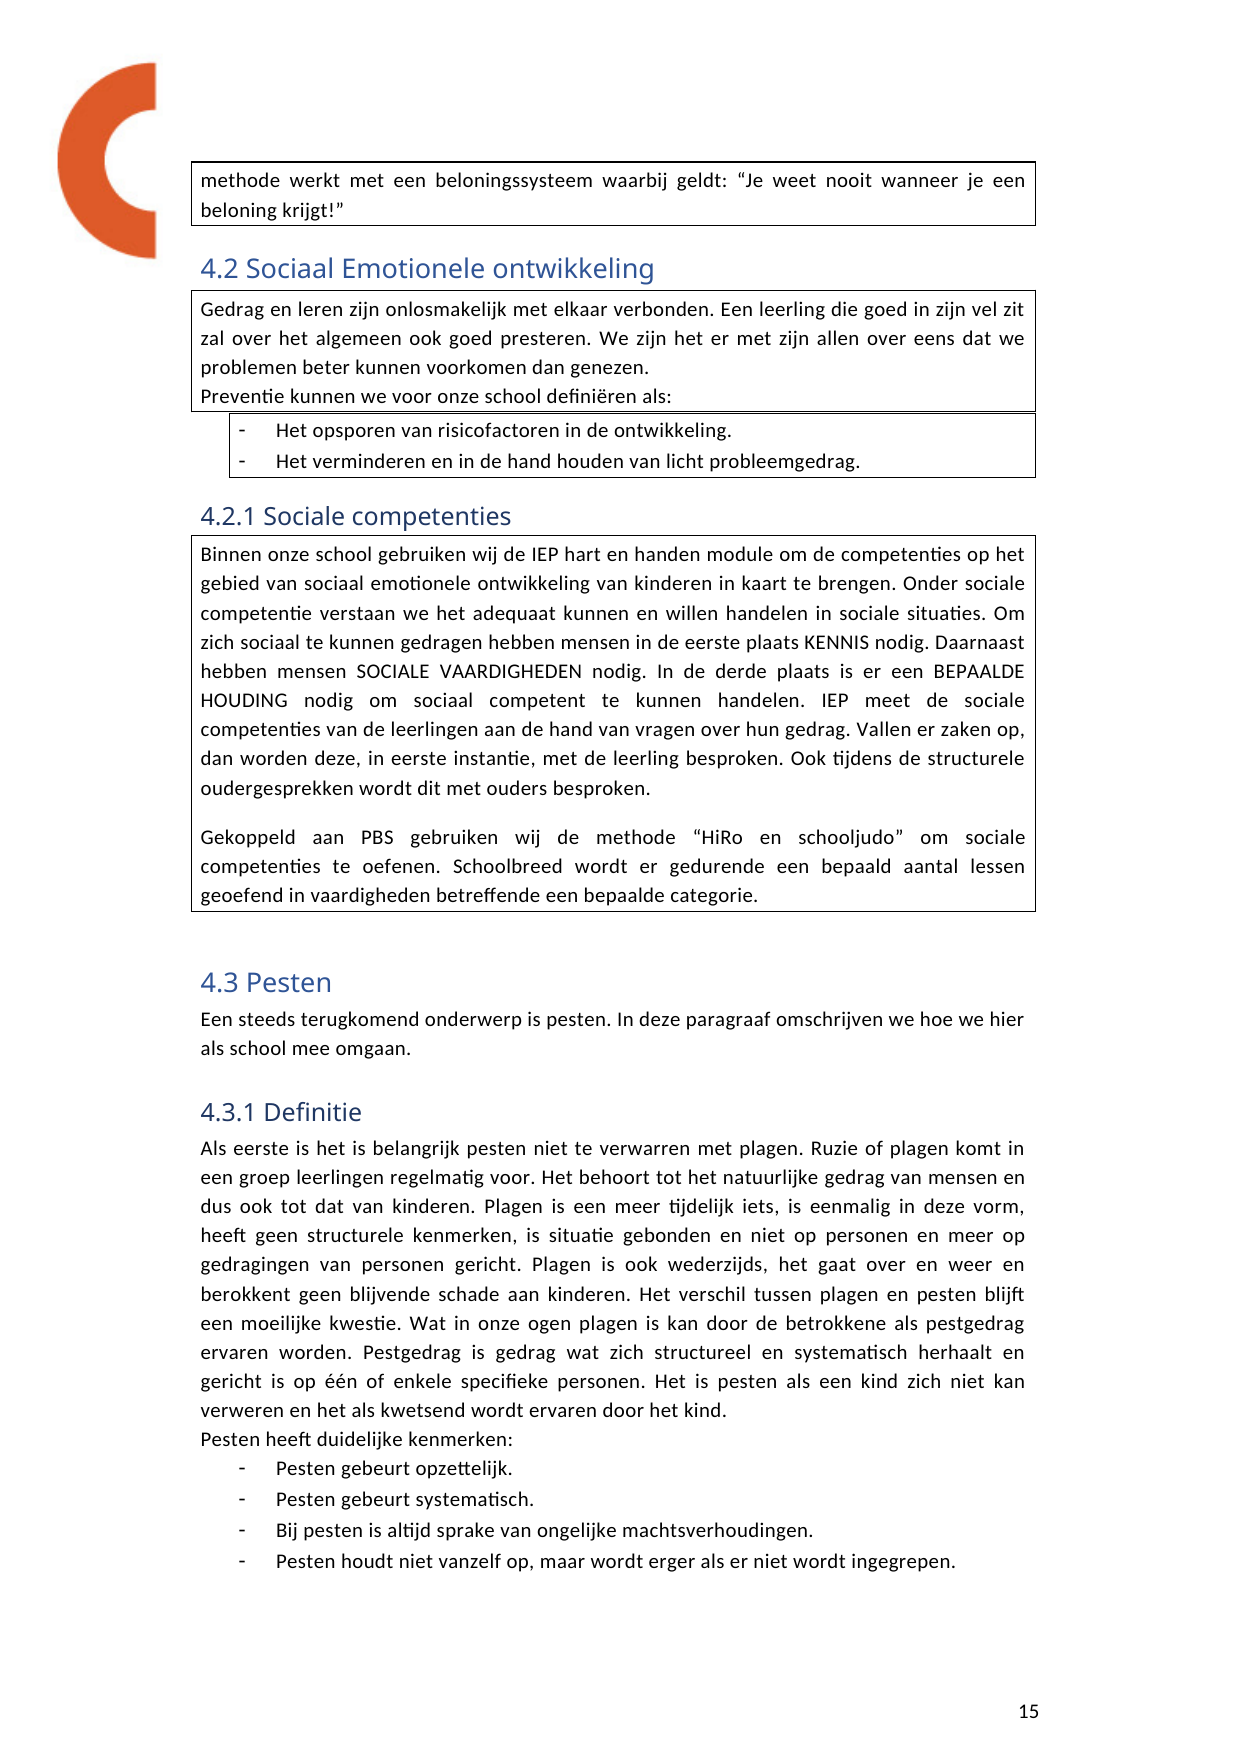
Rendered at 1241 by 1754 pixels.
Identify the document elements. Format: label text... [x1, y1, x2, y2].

text Een steeds terugkomend onderwerp is pesten. In deze paragraaf omschrijven we hoe we hier als school mee omgaan. [200, 1003, 1027, 1062]
text Pesten heeft duidelijke kenmerken: [200, 1423, 1027, 1453]
subtitle 4.2.1 Sociale competenties [200, 498, 1039, 532]
list Pesten houdt niet vanzelf op, maar wordt erger als er niet wordt ingegrepen. [238, 1546, 1027, 1574]
list Het verminderen en in de hand houden van licht probleemgedrag. [230, 443, 1035, 477]
subtitle 4.3.1 Definitie [200, 1095, 1039, 1129]
subtitle 4.2 Sociaal Emotionele ontwikkeling [200, 250, 1039, 287]
list Het opsporen van risicofactoren in de ontwikkeling. [230, 414, 1035, 443]
text Binnen onze school gebruiken wij de IEP hart en handen module om de competenties op het gebied van sociaal emotionele ontwikkeling van kinderen in kaart te brengen. Onder sociale competentie verstaan we het adequaat kunnen en willen handelen in sociale situaties. Om zich sociaal te kunnen gedragen hebben mensen in de eerste plaats KENNIS nodig. Daarnaast hebben mensen SOCIALE VAARDIGHEDEN nodig. In de derde plaats is er een BEPAALDE HOUDING nodig om sociaal competent te kunnen handelen. IEP meet de sociale competenties van de leerlingen aan de hand van vragen over hun gedrag. Vallen er zaken op, dan worden deze, in eerste instantie, met de leerling besproken. Ook tijdens de structurele oudergesprekken wordt dit met ouders besproken. [192, 536, 1035, 801]
text Als eerste is het is belangrijk pesten niet te verwarren met plagen. Ruzie of plagen komt in een groep leerlingen regelmatig voor. Het behoort tot het natuurlijke gedrag van mensen en dus ook tot dat van kinderen. Plagen is een meer tijdelijk iets, is eenmalig in deze vorm, heeft geen structurele kenmerken, is situatie gebonden en niet op personen en meer op gedragingen van personen gericht. Plagen is ook wederzijds, het gaat over en weer en berokkent geen blijvende schade aan kinderen. Het verschil tussen plagen en pesten blijft een moeilijke kwestie. Wat in onze ogen plagen is kan door de betrokkene als pestgedrag ervaren worden. Pestgedrag is gedrag wat zich structureel en systematisch herhaalt en gericht is op één of enkele specifieke personen. Het is pesten als een kind zich niet kan verweren en het als kwetsend wordt ervaren door het kind. [200, 1132, 1027, 1423]
subtitle 4.3 Pesten [200, 963, 1039, 1000]
picture [0, 4, 1241, 300]
list Pesten gebeurt opzettelijk. [238, 1453, 1027, 1481]
list Bij pesten is altijd sprake van ongelijke machtsverhoudingen. [238, 1515, 1027, 1543]
text Gedrag en leren zijn onlosmakelijk met elkaar verbonden. Een leerling die goed in zijn vel zit zal over het algemeen ook goed presteren. We zijn het er met zijn allen over eens dat we problemen beter kunnen voorkomen dan genezen. [192, 291, 1035, 377]
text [192, 163, 1035, 225]
text Gekoppeld aan PBS gebruiken wij de methode “HiRo en schooljudo” om sociale competenties te oefenen. Schoolbreed wordt er gedurende een bepaald aantal lessen geoefend in vaardigheden betreffende een bepaalde categorie. [192, 818, 1035, 911]
text Preventie kunnen we voor onze school definiëren als: [192, 377, 1035, 411]
list Pesten gebeurt systematisch. [238, 1484, 1027, 1512]
